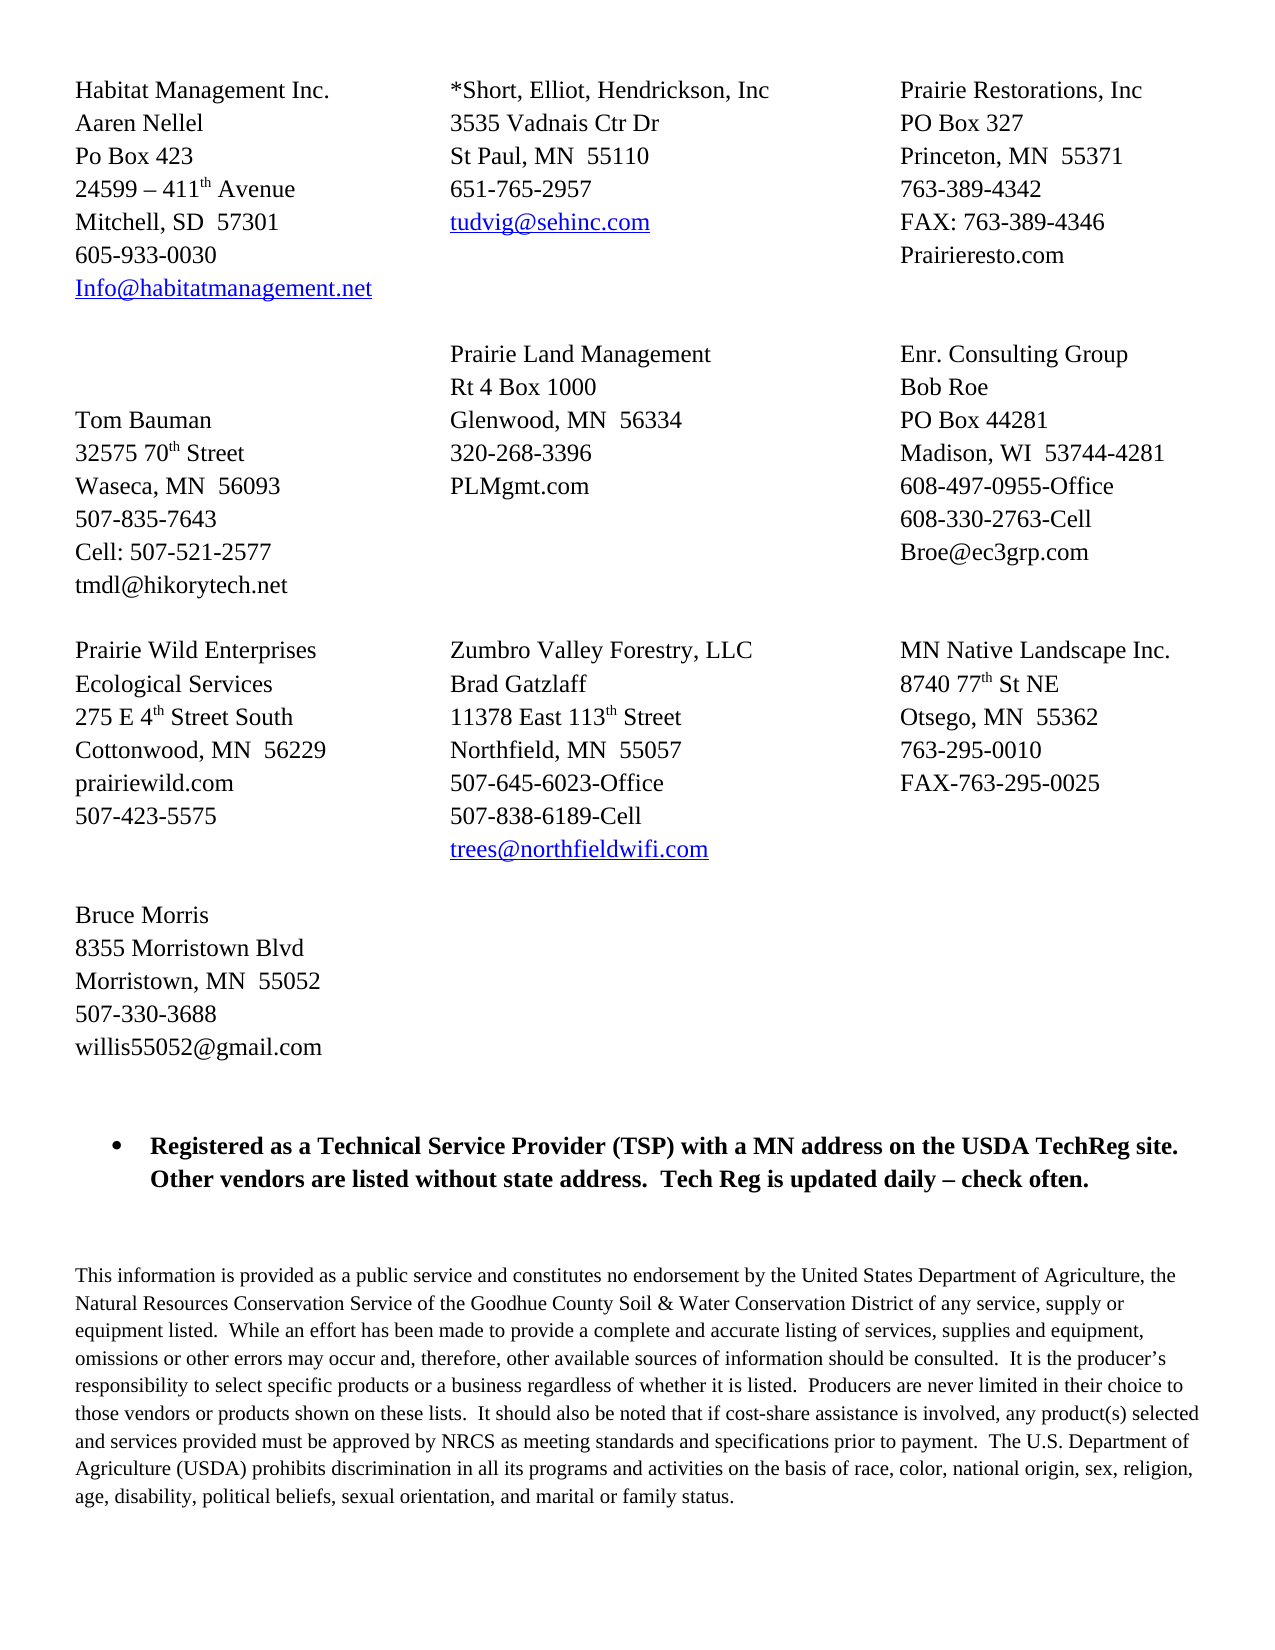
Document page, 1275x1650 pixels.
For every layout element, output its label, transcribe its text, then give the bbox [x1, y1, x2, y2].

text Rt 4 Box 1000 Bob Roe [75, 372, 1200, 401]
text Habitat Management Inc. *Short, Elliot, Hendrickson, Inc Prairie Restorations, Inc [75, 75, 1200, 104]
text Tom Bauman Glenwood, MN 56334 PO Box 44281 [75, 405, 1200, 434]
text Cell: 507-521-2577 Broe@ec3grp.com [75, 537, 1200, 566]
text Mitchell, SD 57301 tudvig@sehinc.com FAX: 763-389-4346 [75, 207, 1200, 236]
text Prairie Wild Enterprises Zumbro Valley Forestry, LLC MN Native Landscape Inc. [75, 636, 1200, 664]
text Info@habitatmanagement.net [75, 273, 1200, 302]
text Morristown, MN 55052 [75, 966, 1200, 994]
text willis55052@gmail.com [75, 1032, 1200, 1061]
text 507-423-5575 507-838-6189-Cell [75, 801, 1200, 829]
text trees@northfieldwifi.com [75, 834, 1200, 862]
text 275 E 4th Street South 11378 East 113th Street Otsego, MN 55362 [75, 702, 1200, 730]
text prairiewild.com 507-645-6023-Office FAX-763-295-0025 [75, 768, 1200, 796]
text 507-835-7643 608-330-2763-Cell [75, 504, 1200, 533]
text 32575 70th Street 320-268-3396 Madison, WI 53744-4281 [75, 438, 1200, 467]
text This information is provided as a public service and constitutes no endorsement by the United States Department of Agriculture, the Natural Resources Conservation Service of the Goodhue County Soil & Water Conservation District of any service, supply or equipment listed. While an effort has been made to provide a complete and accurate listing of services, supplies and equipment, omissions or other errors may occur and, therefore, other available sources of information should be consulted. It is the producer’s responsibility to select specific products or a business regardless of whether it is listed. Producers are never limited in their choice to those vendors or products shown on these lists. It should also be noted that if cost-share assistance is involved, any product(s) selected and services provided must be approved by NRCS as meeting standards and specifications prior to payment. The U.S. Department of Agriculture (USDA) prohibits discrimination in all its programs and activities on the basis of race, color, national origin, sex, religion, age, disability, political beliefs, sexual orientation, and marital or family status. [75, 1263, 1200, 1508]
text Aaren Nellel 3535 Vadnais Ctr Dr PO Box 327 [75, 108, 1200, 137]
text 8355 Morristown Blvd [75, 933, 1200, 962]
text 24599 – 411th Avenue 651-765-2957 763-389-4342 [75, 174, 1200, 203]
text Po Box 423 St Paul, MN 55110 Princeton, MN 55371 [75, 141, 1200, 170]
text Bruce Morris [75, 900, 1200, 928]
list Registered as a Technical Service Provider (TSP) with a MN address on the USDA TechReg site. Other vendors are listed without state address. Tech Reg is updated daily – check often. [112, 1131, 1200, 1193]
text Ecological Services Brad Gatzlaff 8740 77th St NE [75, 669, 1200, 697]
text tmdl@hikorytech.net [75, 570, 1200, 599]
text 605-933-0030 Prairieresto.com [75, 240, 1200, 269]
text Cottonwood, MN 56229 Northfield, MN 55057 763-295-0010 [75, 735, 1200, 763]
text 507-330-3688 [75, 999, 1200, 1028]
text Prairie Land Management Enr. Consulting Group [75, 339, 1200, 368]
text Waseca, MN 56093 PLMgmt.com 608-497-0955-Office [75, 471, 1200, 500]
